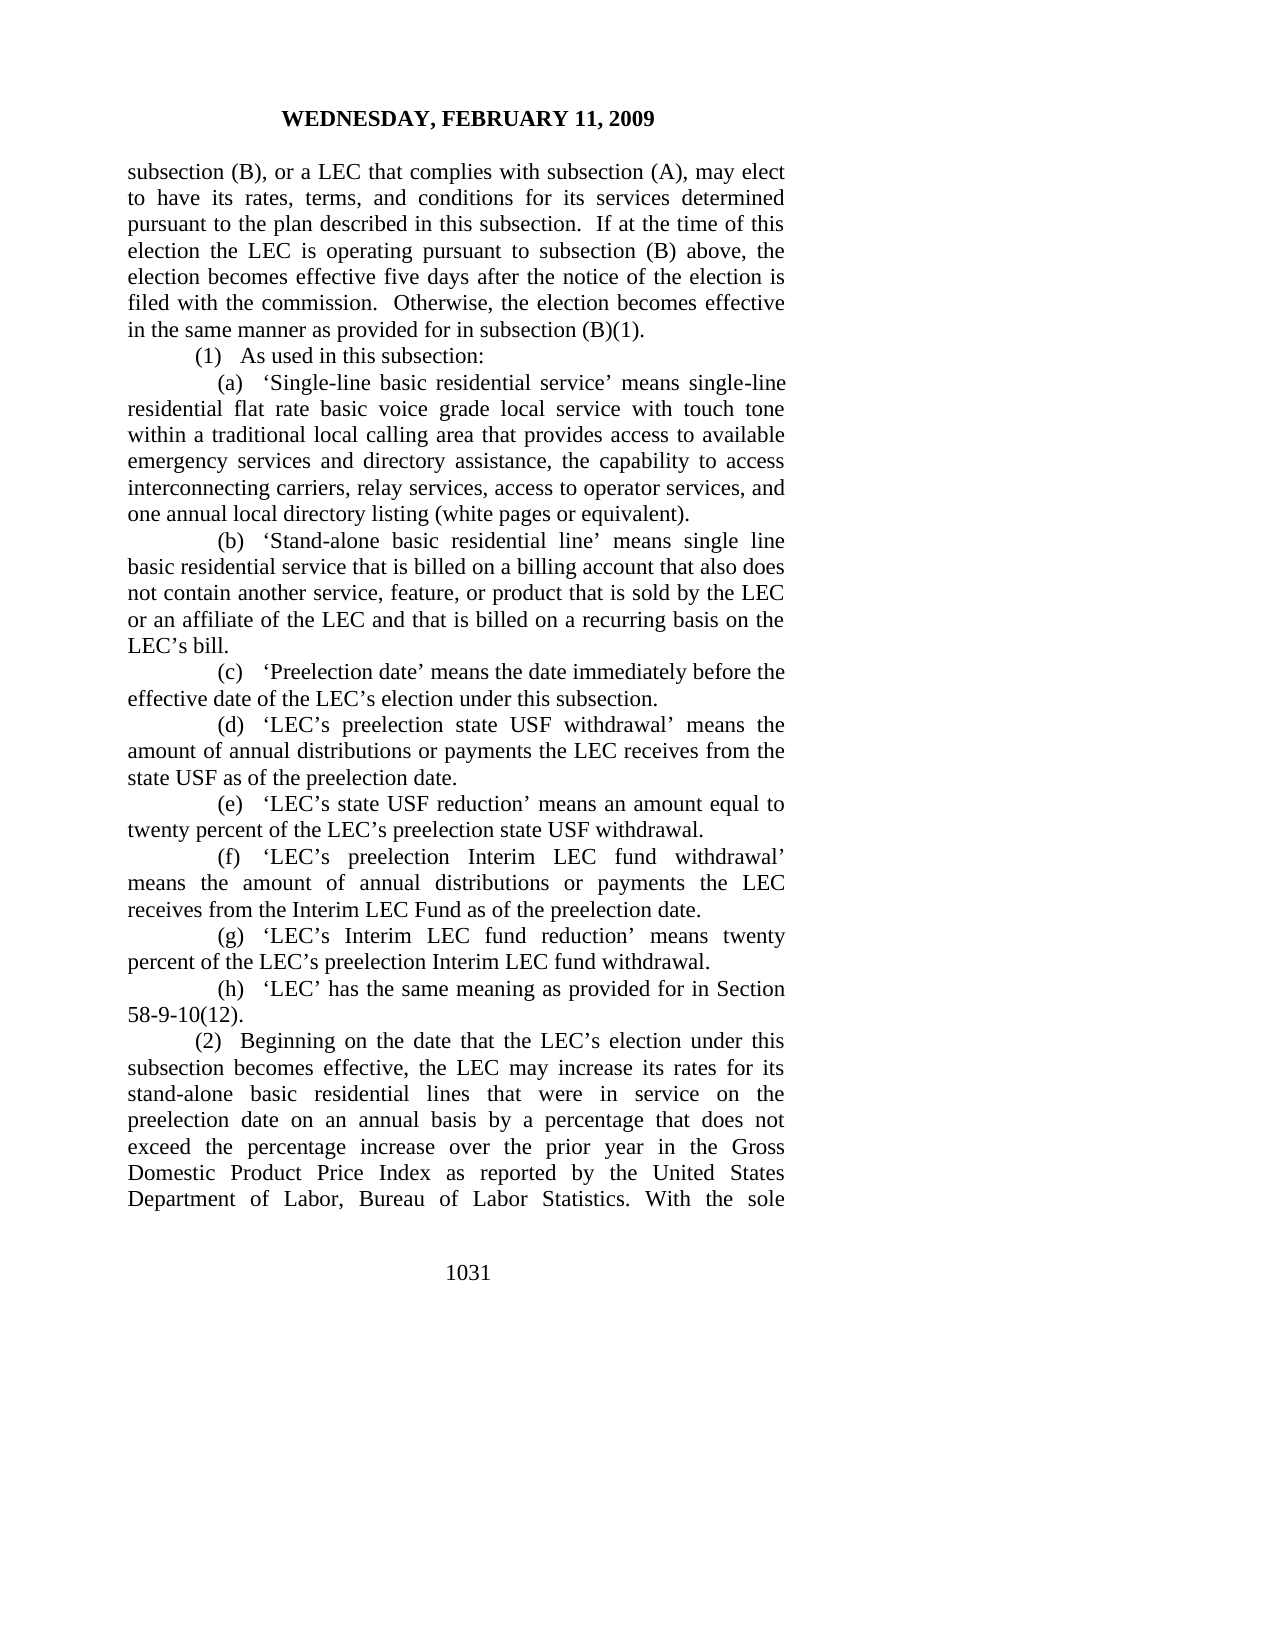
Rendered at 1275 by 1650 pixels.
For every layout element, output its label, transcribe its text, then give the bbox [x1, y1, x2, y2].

text (g) ‘LEC’s Interim LEC fund reduction’ means twenty percent of the LEC’s preelection Interim LEC fund withdrawal. [127, 922, 786, 975]
text (1) As used in this subsection: [127, 342, 786, 368]
text (b) ‘Stand-alone basic residential line’ means single line basic residential service that is billed on a billing account that also does not contain another service, feature, or product that is sold by the LEC or an affiliate of the LEC and that is billed on a recurring basis on the LEC’s bill. [127, 527, 786, 658]
text (d) ‘LEC’s preelection state USF withdrawal’ means the amount of annual distributions or payments the LEC receives from the state USF as of the preelection date. [127, 711, 786, 790]
text (h) ‘LEC’ has the same meaning as provided for in Section 58-9-10(12). [127, 975, 786, 1027]
text (c) ‘Preelection date’ means the date immediately before the effective date of the LEC’s election under this subsection. [127, 658, 786, 711]
text (f) ‘LEC’s preelection Interim LEC fund withdrawal’ means the amount of annual distributions or payments the LEC receives from the Interim LEC Fund as of the preelection date. [127, 843, 786, 922]
text (e) ‘LEC’s state USF reduction’ means an amount equal to twenty percent of the LEC’s preelection state USF withdrawal. [127, 790, 786, 843]
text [127, 158, 786, 342]
text (a) ‘Single-line basic residential service’ means single-line residential flat rate basic voice grade local service with touch tone within a traditional local calling area that provides access to available emergency services and directory assistance, the capability to access interconnecting carriers, relay services, access to operator services, and one annual local directory listing (white pages or equivalent). [127, 368, 786, 527]
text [127, 1027, 786, 1212]
